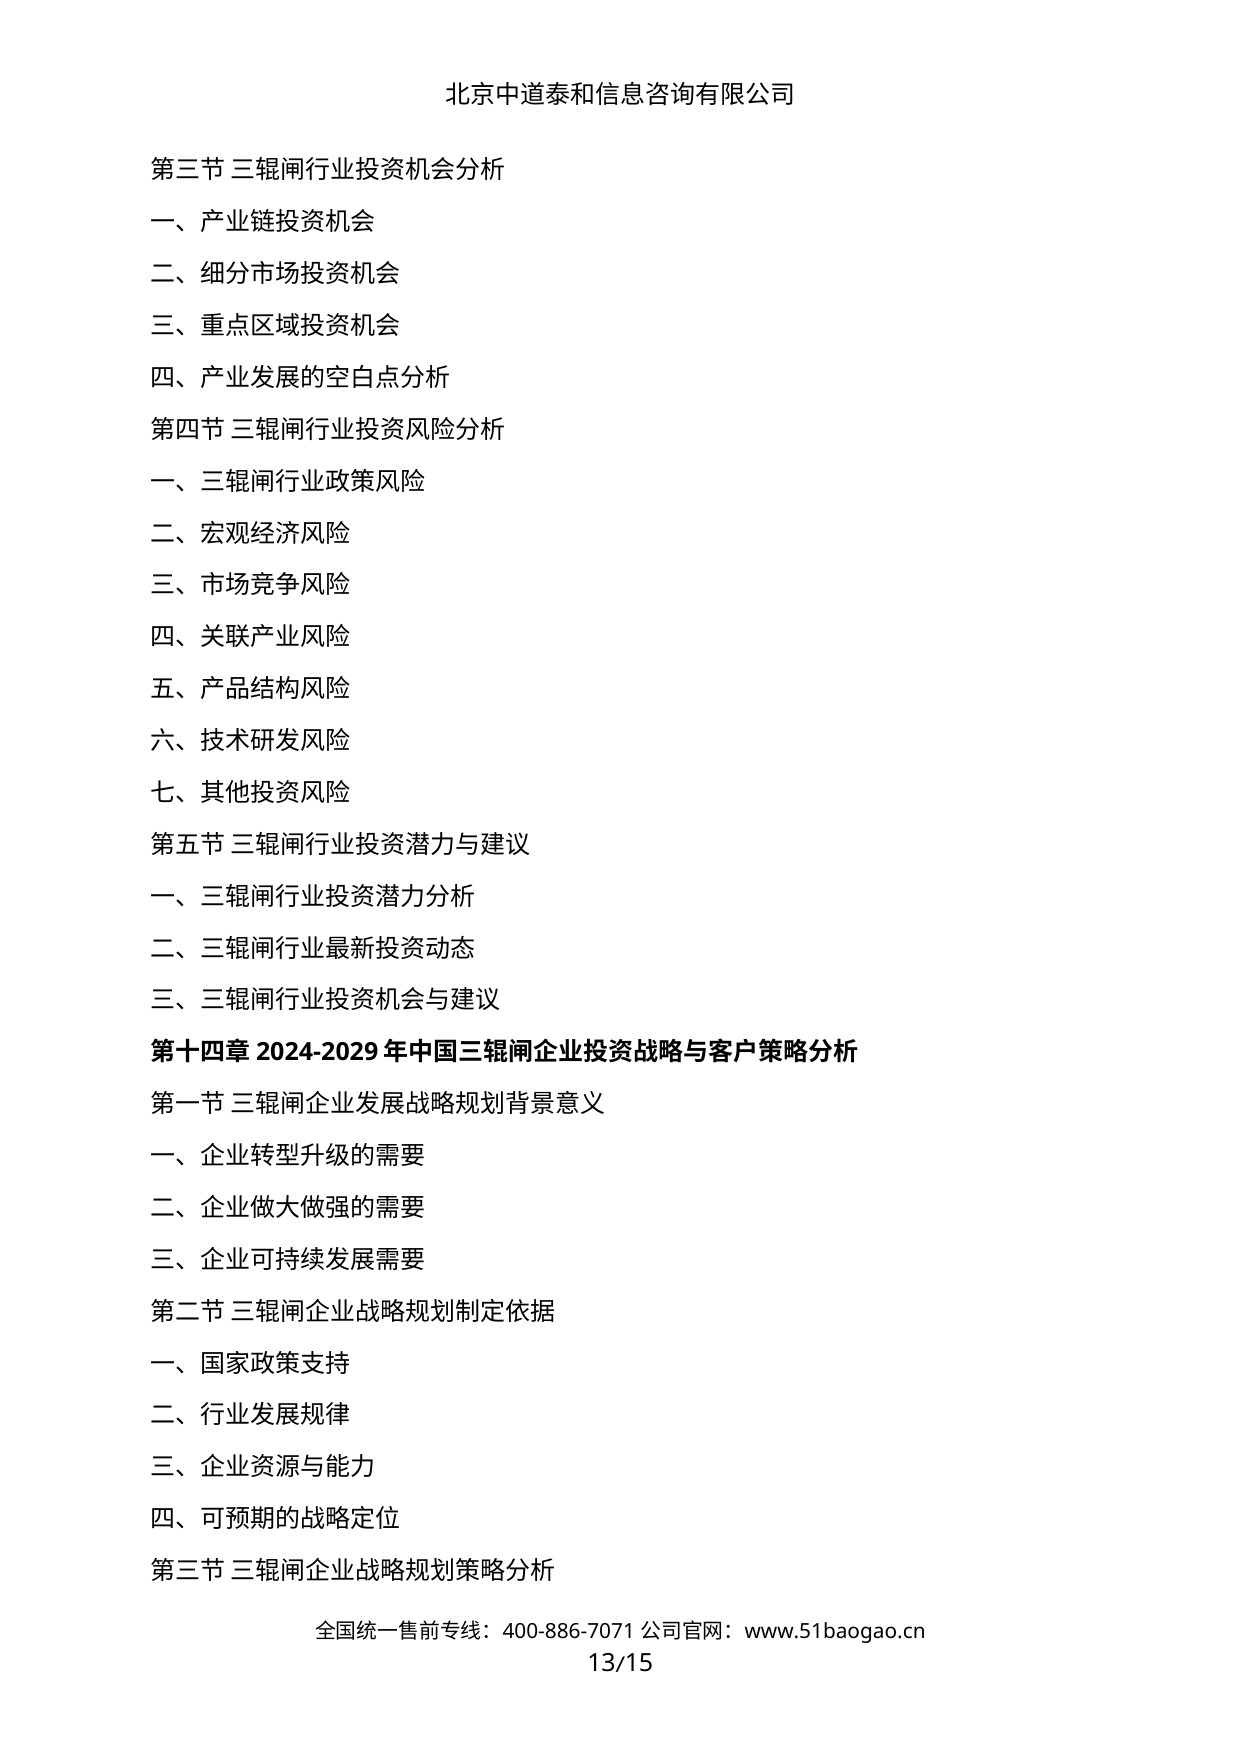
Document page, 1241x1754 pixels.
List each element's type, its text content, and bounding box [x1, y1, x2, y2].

text 三、三辊闸行业投资机会与建议 [150, 980, 1090, 1016]
text 三、企业可持续发展需要 [150, 1239, 1090, 1276]
text 二、宏观经济风险 [150, 513, 1090, 549]
text 第二节 三辊闸企业战略规划制定依据 [150, 1291, 1090, 1327]
text 五、产品结构风险 [150, 669, 1090, 705]
text 一、国家政策支持 [150, 1343, 1090, 1379]
text 七、其他投资风险 [150, 772, 1090, 809]
text 一、三辊闸行业政策风险 [150, 461, 1090, 497]
text 第三节 三辊闸企业战略规划策略分析 [150, 1551, 1090, 1587]
text 一、产业链投资机会 [150, 202, 1090, 238]
text 三、市场竞争风险 [150, 565, 1090, 601]
text 第五节 三辊闸行业投资潜力与建议 [150, 824, 1090, 861]
text 六、技术研发风险 [150, 721, 1090, 757]
text 四、产业发展的空白点分析 [150, 357, 1090, 394]
text 第一节 三辊闸企业发展战略规划背景意义 [150, 1084, 1090, 1120]
text 四、关联产业风险 [150, 617, 1090, 653]
text 一、三辊闸行业投资潜力分析 [150, 876, 1090, 912]
text 三、重点区域投资机会 [150, 306, 1090, 342]
text 第十四章 2024-2029年中国三辊闸企业投资战略与客户策略分析 [150, 1032, 1090, 1068]
text 二、细分市场投资机会 [150, 254, 1090, 290]
text 一、企业转型升级的需要 [150, 1136, 1090, 1172]
text 二、企业做大做强的需要 [150, 1187, 1090, 1224]
text 第四节 三辊闸行业投资风险分析 [150, 409, 1090, 446]
text 第三节 三辊闸行业投资机会分析 [150, 150, 1090, 186]
text 二、行业发展规律 [150, 1395, 1090, 1431]
text 四、可预期的战略定位 [150, 1499, 1090, 1535]
text 三、企业资源与能力 [150, 1447, 1090, 1483]
text 二、三辊闸行业最新投资动态 [150, 928, 1090, 964]
